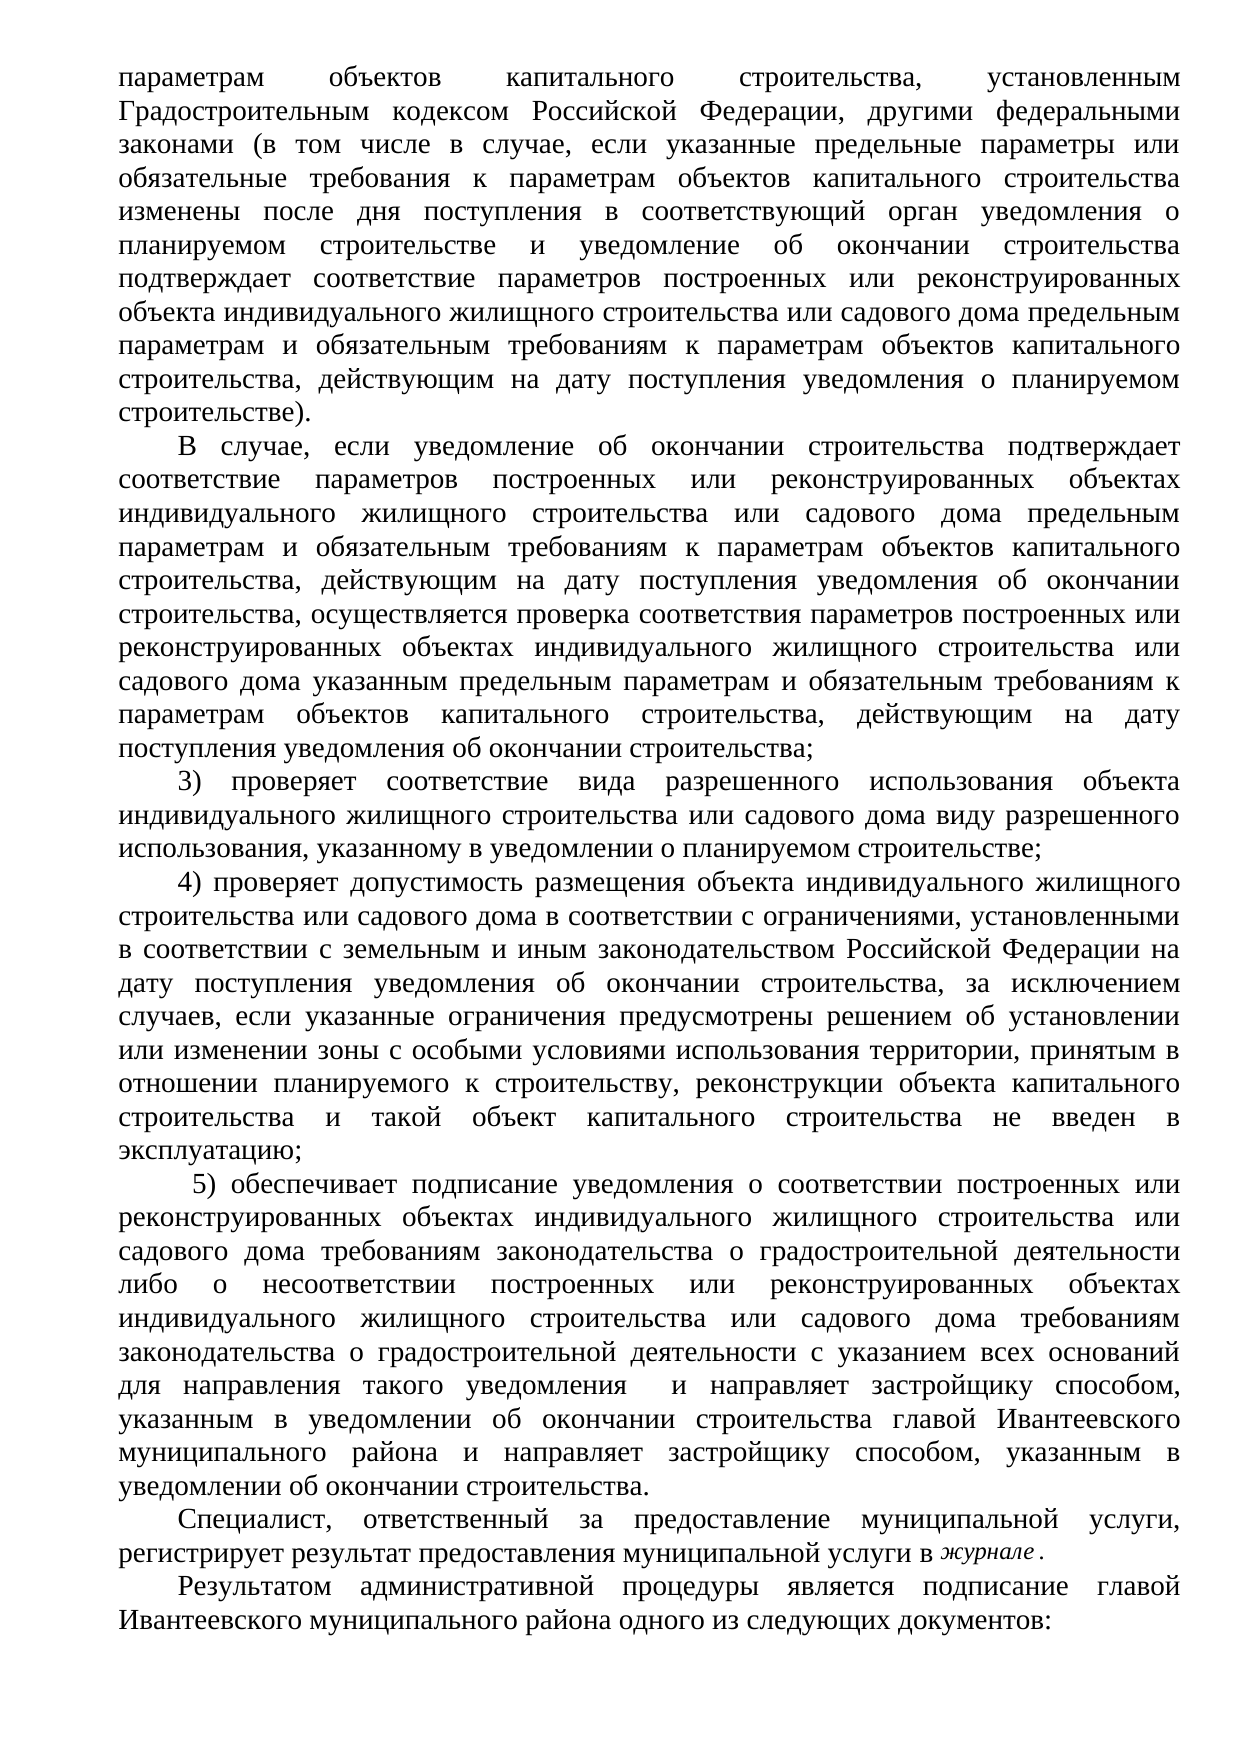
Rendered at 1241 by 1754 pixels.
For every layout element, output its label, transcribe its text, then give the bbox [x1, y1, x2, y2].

text 4) проверяет допустимость размещения объекта индивидуального жилищного строительства или садового дома в соответствии с ограничениями, установленными в соответствии с земельным и иным законодательством Российской Федерации на дату поступления уведомления об окончании строительства, за исключением случаев, если указанные ограничения предусмотрены решением об установлении или изменении зоны с особыми условиями использования территории, принятым в отношении планируемого к строительству, реконструкции объекта капитального строительства и такой объект капитального строительства не введен в эксплуатацию; [118, 864, 1181, 1166]
text Результатом административной процедуры является подписание главой Ивантеевского муниципального района одного из следующих документов: [118, 1568, 1181, 1636]
text 5) обеспечивает подписание уведомления о соответствии построенных или реконструированных объектах индивидуального жилищного строительства или садового дома требованиям законодательства о градостроительной деятельности либо о несоответствии построенных или реконструированных объектах индивидуального жилищного строительства или садового дома требованиям законодательства о градостроительной деятельности с указанием всех оснований для направления такого уведомления и направляет застройщику способом, указанным в уведомлении об окончании строительства главой Ивантеевского муниципального района и направляет застройщику способом, указанным в уведомлении об окончании строительства. [118, 1166, 1181, 1501]
text В случае, если уведомление об окончании строительства подтверждает соответствие параметров построенных или реконструированных объектах индивидуального жилищного строительства или садового дома предельным параметрам и обязательным требованиям к параметрам объектов капитального строительства, действующим на дату поступления уведомления об окончании строительства, осуществляется проверка соответствия параметров построенных или реконструированных объектах индивидуального жилищного строительства или садового дома указанным предельным параметрам и обязательным требованиям к параметрам объектов капитального строительства, действующим на дату поступления уведомления об окончании строительства; [118, 428, 1181, 763]
text Специалист, ответственный за предоставление муниципальной услуги, регистрирует результат предоставления муниципальной услуги в [118, 1501, 1181, 1568]
text 3) проверяет соответствие вида разрешенного использования объекта индивидуального жилищного строительства или садового дома виду разрешенного использования, указанному в уведомлении о планируемом строительстве; [118, 763, 1181, 864]
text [118, 59, 1181, 428]
